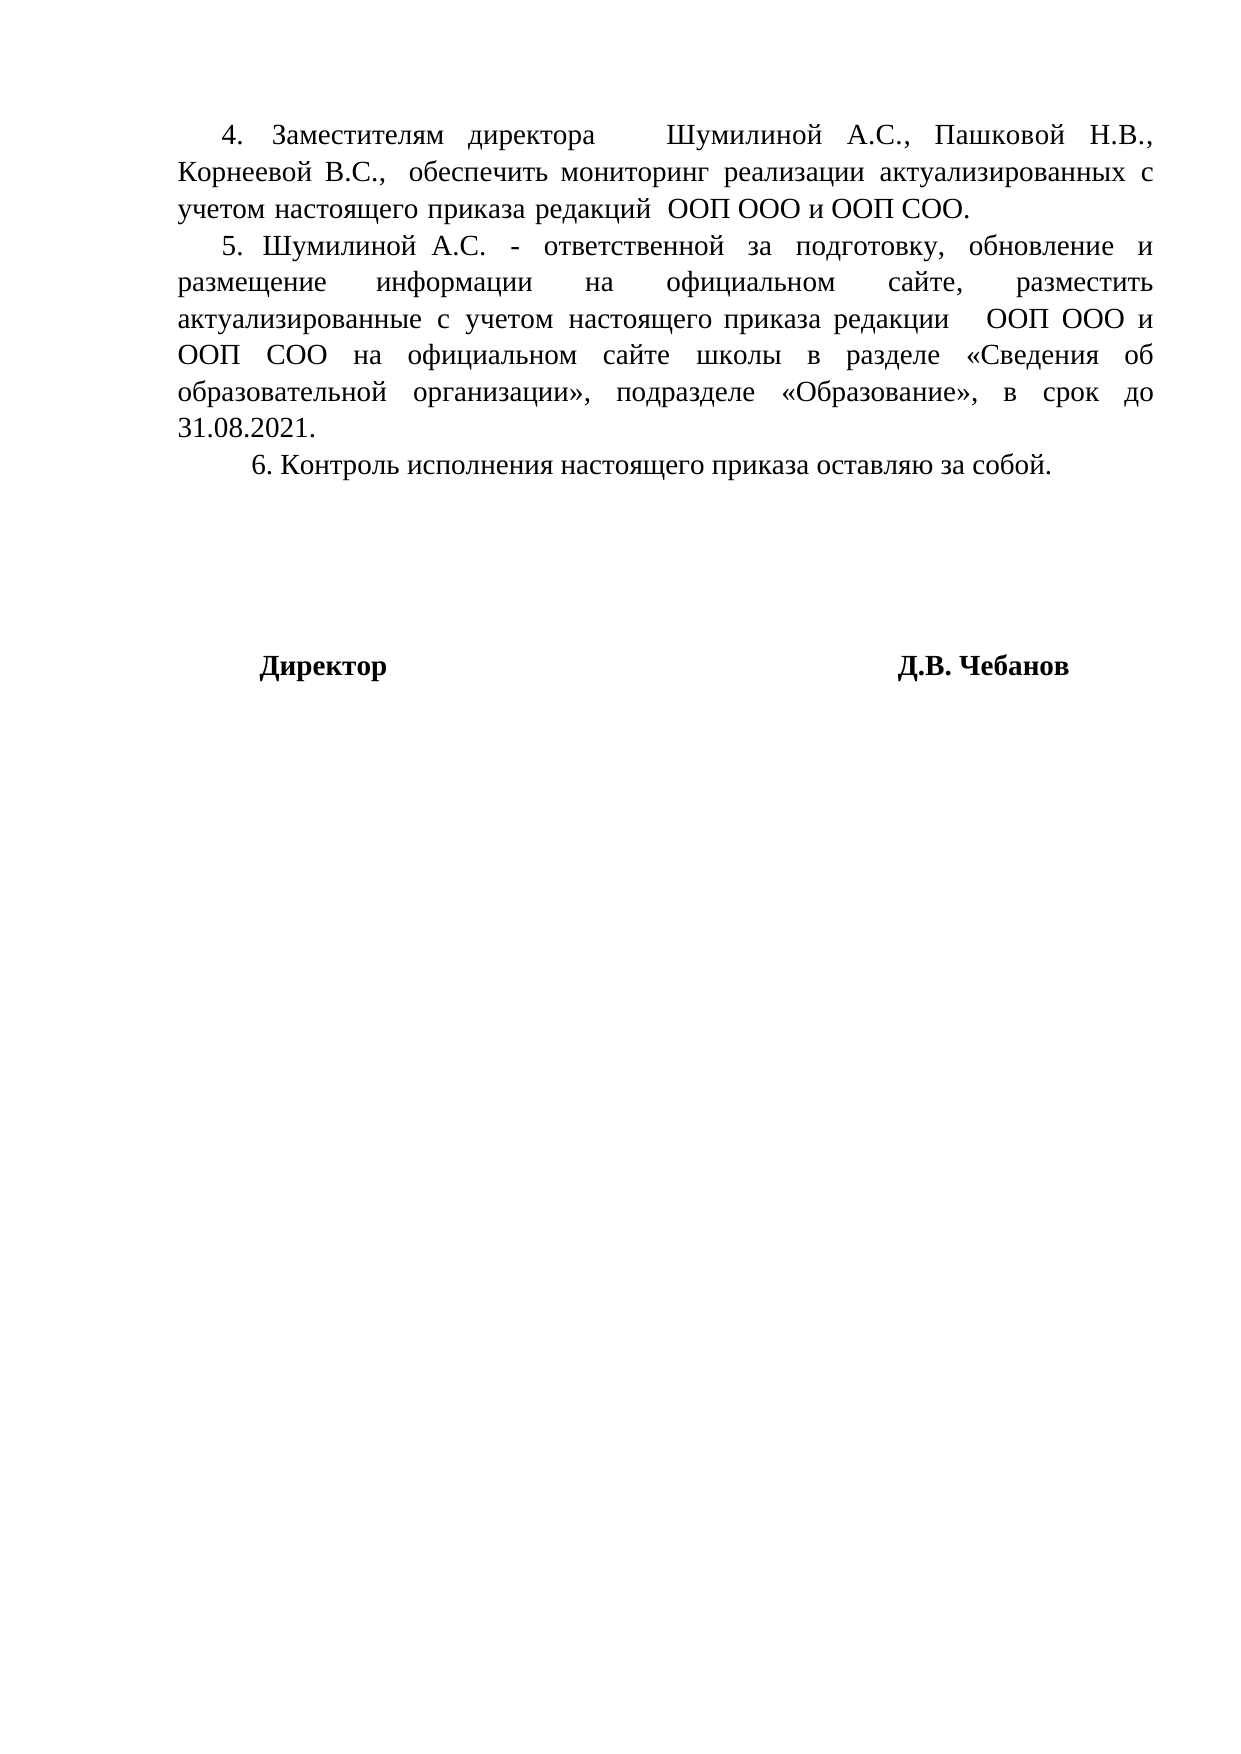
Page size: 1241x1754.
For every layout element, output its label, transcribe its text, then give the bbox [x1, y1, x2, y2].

text Директор Д.В. Чебанов [177, 648, 1152, 682]
text 5. Шумилиной А.С. - ответственной за подготовку, обновление и размещение информации на официальном сайте, разместить актуализированные с учетом настоящего приказа редакции ООП ООО и ООП СОО на официальном сайте школы в разделе «Сведения об образовательной организации», подразделе «Образование», в срок до 31.08.2021. [177, 228, 1154, 444]
text 6. Контроль исполнения настоящего приказа оставляю за собой. [177, 447, 1152, 480]
text 4. Заместителям директора Шумилиной А.С., Пашковой Н.В., Корнеевой В.С., обеспечить мониторинг реализации актуализированных с учетом настоящего приказа редакций ООП ООО и ООП СОО. [177, 117, 1153, 225]
